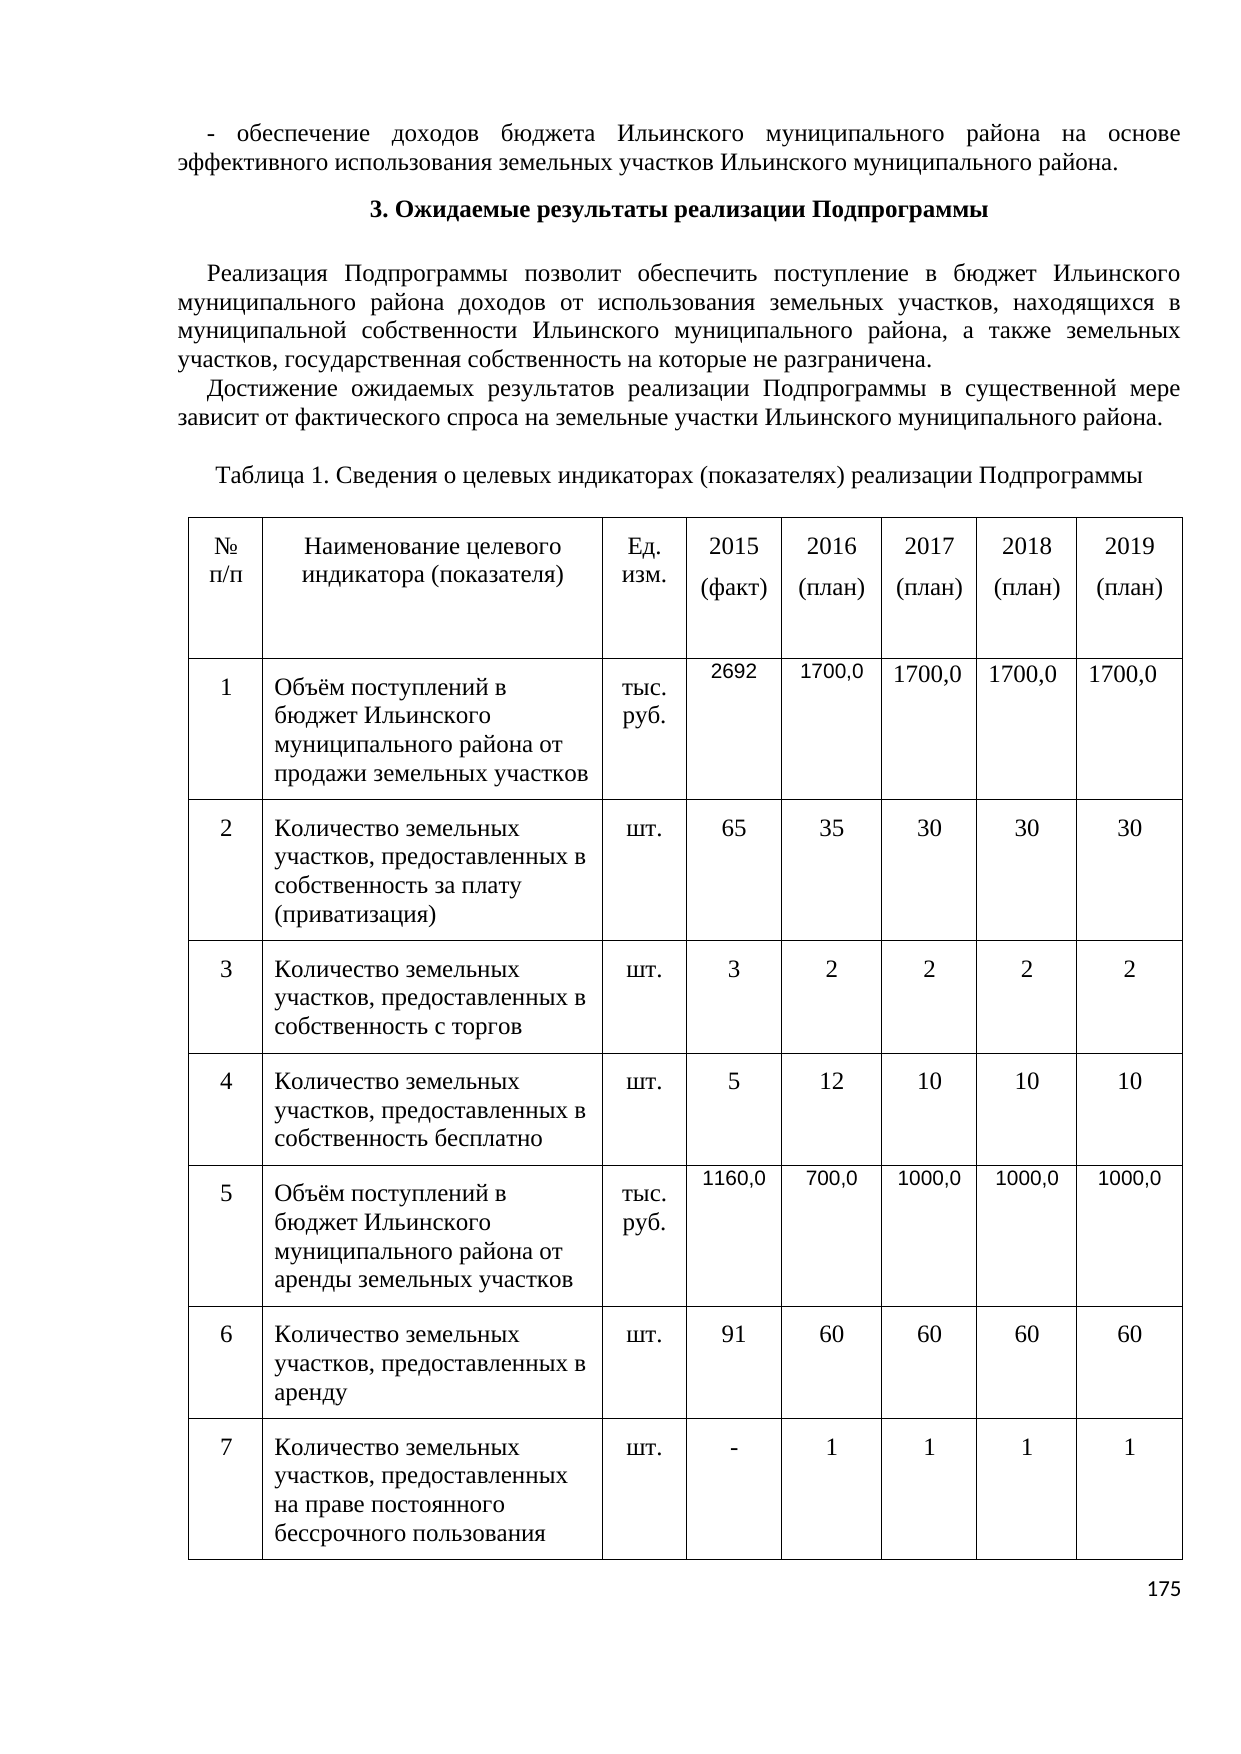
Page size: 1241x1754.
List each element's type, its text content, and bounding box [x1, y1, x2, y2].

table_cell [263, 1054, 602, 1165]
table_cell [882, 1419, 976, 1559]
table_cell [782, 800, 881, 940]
text Таблица 1. Сведения о целевых индикаторах (показателях) реализации Подпрограммы [177, 460, 1181, 488]
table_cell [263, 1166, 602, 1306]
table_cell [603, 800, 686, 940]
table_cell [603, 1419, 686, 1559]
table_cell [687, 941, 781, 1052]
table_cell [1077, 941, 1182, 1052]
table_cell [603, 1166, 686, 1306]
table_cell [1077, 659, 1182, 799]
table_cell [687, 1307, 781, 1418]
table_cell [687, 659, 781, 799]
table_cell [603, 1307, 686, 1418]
text 3. Ожидаемые результаты реализации Подпрограммы [177, 194, 1181, 223]
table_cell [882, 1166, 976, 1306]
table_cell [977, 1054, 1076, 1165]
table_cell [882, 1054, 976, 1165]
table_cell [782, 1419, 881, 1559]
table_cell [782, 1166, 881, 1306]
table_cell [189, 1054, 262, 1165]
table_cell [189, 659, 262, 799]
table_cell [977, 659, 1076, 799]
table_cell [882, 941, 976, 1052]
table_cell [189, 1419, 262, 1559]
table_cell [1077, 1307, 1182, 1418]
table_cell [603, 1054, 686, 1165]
text Реализация Подпрограммы позволит обеспечить поступление в бюджет Ильинского муниципального района доходов от использования земельных участков, находящихся в муниципальной собственности Ильинского муниципального района, а также земельных участков, государственная собственность на которые не разграничена. [177, 258, 1181, 373]
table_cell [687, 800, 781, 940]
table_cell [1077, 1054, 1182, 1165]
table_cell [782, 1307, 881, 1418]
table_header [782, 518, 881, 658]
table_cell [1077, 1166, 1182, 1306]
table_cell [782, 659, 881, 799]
text Достижение ожидаемых результатов реализации Подпрограммы в существенной мере зависит от фактического спроса на земельные участки Ильинского муниципального района. [177, 373, 1181, 431]
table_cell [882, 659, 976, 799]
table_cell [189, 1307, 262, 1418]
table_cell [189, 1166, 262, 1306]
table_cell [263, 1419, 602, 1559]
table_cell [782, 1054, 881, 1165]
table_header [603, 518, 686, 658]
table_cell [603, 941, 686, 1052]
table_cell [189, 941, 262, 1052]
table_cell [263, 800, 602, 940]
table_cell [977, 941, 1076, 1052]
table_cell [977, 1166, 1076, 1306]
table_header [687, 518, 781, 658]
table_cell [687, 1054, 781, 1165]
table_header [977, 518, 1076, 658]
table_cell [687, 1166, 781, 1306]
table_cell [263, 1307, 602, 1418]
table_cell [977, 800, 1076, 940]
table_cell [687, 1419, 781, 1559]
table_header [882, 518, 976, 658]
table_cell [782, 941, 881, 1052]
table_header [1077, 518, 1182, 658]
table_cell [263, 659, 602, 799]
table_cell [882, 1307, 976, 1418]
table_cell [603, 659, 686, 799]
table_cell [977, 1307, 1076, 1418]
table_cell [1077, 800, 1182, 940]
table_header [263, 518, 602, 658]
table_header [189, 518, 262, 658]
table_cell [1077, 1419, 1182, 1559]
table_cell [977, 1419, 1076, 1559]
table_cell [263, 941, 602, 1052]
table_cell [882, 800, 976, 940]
text - обеспечение доходов бюджета Ильинского муниципального района на основе эффективного использования земельных участков Ильинского муниципального района. [177, 118, 1181, 176]
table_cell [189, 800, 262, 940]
